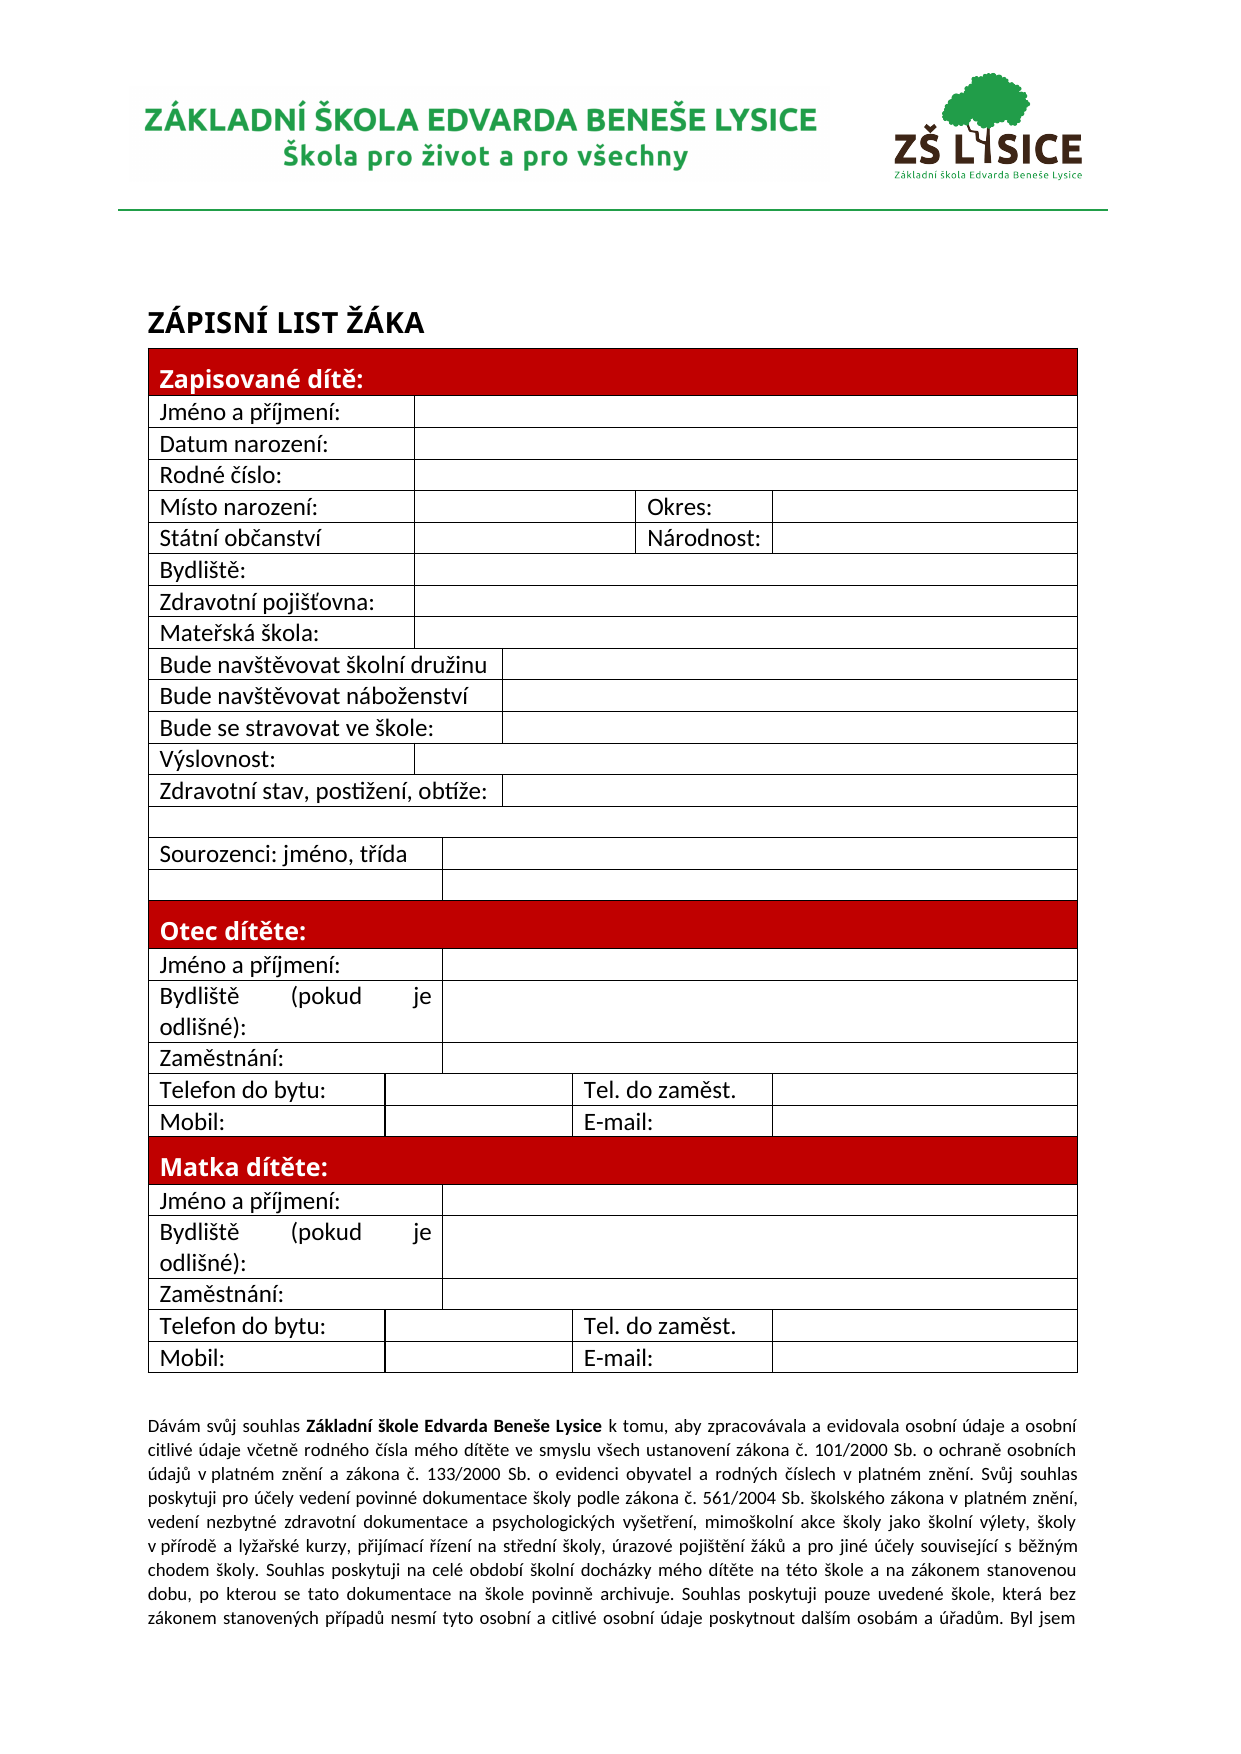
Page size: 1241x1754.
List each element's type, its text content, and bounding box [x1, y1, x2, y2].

table_cell Jméno a příjmení: [149, 396, 414, 427]
table_cell Výslovnost: [149, 744, 414, 774]
table_cell Telefon do bytu: [149, 1074, 384, 1105]
table_cell Mobil: [149, 1106, 384, 1136]
table_cell [415, 586, 1077, 616]
table_cell [773, 1106, 1077, 1136]
table_cell [503, 649, 1077, 679]
subtitle Zápisní list žáka [148, 302, 1078, 342]
table_cell Zaměstnání: [149, 1043, 442, 1073]
table_cell [415, 617, 1077, 648]
table_cell Bydliště (pokud je odlišné): [149, 981, 442, 1042]
table_cell [415, 491, 635, 522]
table_cell Okres: [636, 491, 772, 522]
table_cell Mateřská škola: [149, 617, 414, 648]
table_cell [415, 428, 1077, 458]
table_cell Bude navštěvovat náboženství [149, 680, 502, 711]
table_cell [415, 554, 1077, 585]
table_cell Sourozenci: jméno, třída [149, 838, 442, 869]
table_cell [415, 523, 635, 553]
table_cell [443, 1043, 1077, 1073]
table_cell [386, 1074, 572, 1105]
table_cell [415, 396, 1077, 427]
picture [129, 86, 831, 182]
table_cell [386, 1342, 572, 1372]
table_cell E-mail: [573, 1342, 772, 1372]
table_cell Místo narození: [149, 491, 414, 522]
table_cell Jméno a příjmení: [149, 1185, 442, 1215]
table_cell [415, 744, 1077, 774]
table_cell Rodné číslo: [149, 460, 414, 490]
table_cell [415, 460, 1077, 490]
table_cell Bude se stravovat ve škole: [149, 712, 502, 742]
table_cell [443, 981, 1077, 1042]
table_cell [149, 807, 1077, 837]
table_cell [443, 1216, 1077, 1277]
table_cell Datum narození: [149, 428, 414, 458]
table_cell [443, 1279, 1077, 1309]
table_cell [773, 1342, 1077, 1372]
table_cell [443, 1185, 1077, 1215]
table_cell [773, 1074, 1077, 1105]
table_cell Zdravotní pojišťovna: [149, 586, 414, 616]
table_cell Zdravotní stav, postižení, obtíže: [149, 775, 502, 806]
table_cell Bydliště (pokud je odlišné): [149, 1216, 442, 1277]
table_cell E-mail: [573, 1106, 772, 1136]
table_cell [149, 870, 442, 900]
table_cell Národnost: [636, 523, 772, 553]
table_cell [503, 775, 1077, 806]
table_cell Matka dítěte: [149, 1137, 1077, 1184]
table_cell Bude navštěvovat školní družinu [149, 649, 502, 679]
table_cell [443, 870, 1077, 900]
table_cell [503, 712, 1077, 742]
table_cell [773, 1310, 1077, 1341]
table_cell [443, 838, 1077, 869]
table_cell [386, 1310, 572, 1341]
table_cell Tel. do zaměst. [573, 1074, 772, 1105]
table_cell Bydliště: [149, 554, 414, 585]
table_cell [773, 491, 1077, 522]
table_cell Otec dítěte: [149, 901, 1077, 948]
table_cell [443, 949, 1077, 979]
table_cell Mobil: [149, 1342, 384, 1372]
table_cell [503, 680, 1077, 711]
table_cell Zaměstnání: [149, 1279, 442, 1309]
table_cell Telefon do bytu: [149, 1310, 384, 1341]
table_header Zapisované dítě: [149, 349, 1077, 395]
table_cell [773, 523, 1077, 553]
table_cell Tel. do zaměst. [573, 1310, 772, 1341]
table_cell [386, 1106, 572, 1136]
table_cell Jméno a příjmení: [149, 949, 442, 979]
picture [852, 59, 1108, 209]
table_cell Státní občanství [149, 523, 414, 553]
